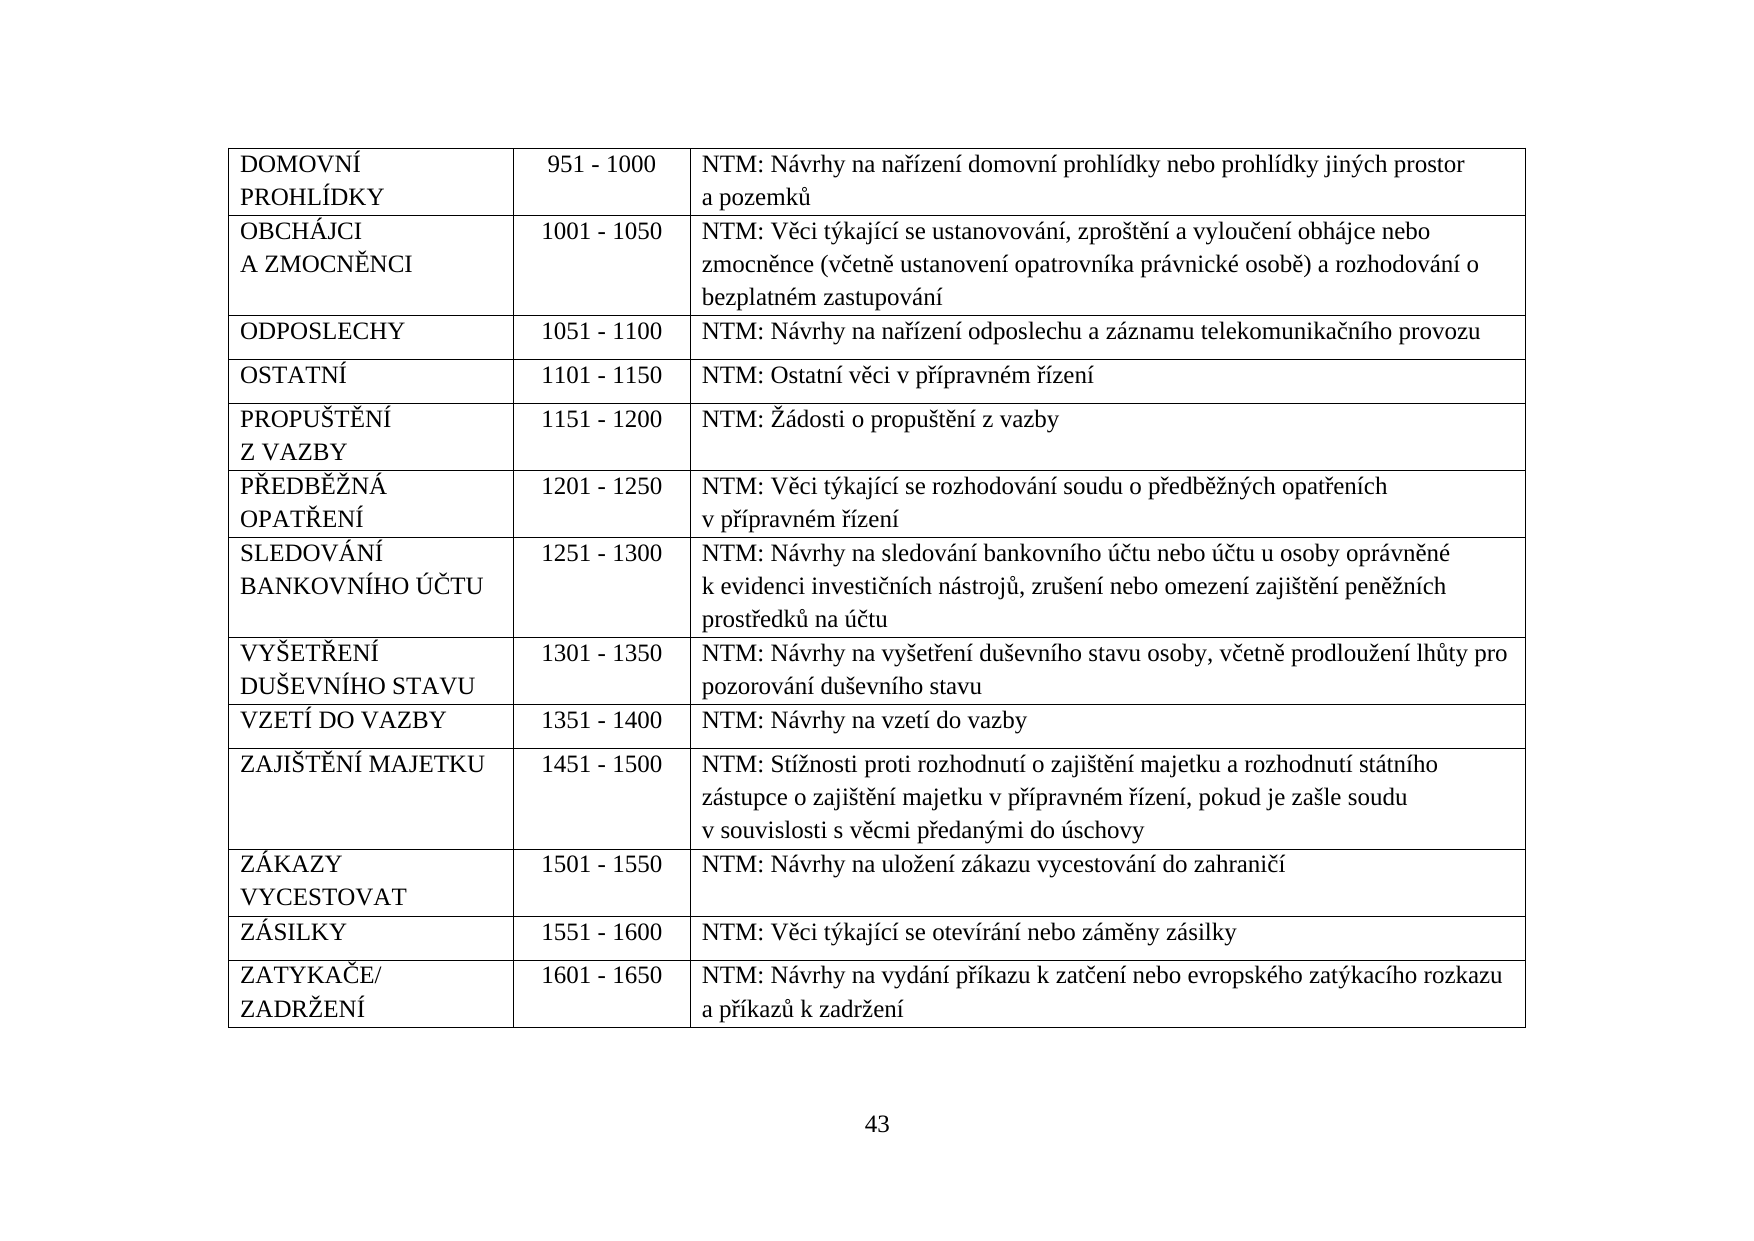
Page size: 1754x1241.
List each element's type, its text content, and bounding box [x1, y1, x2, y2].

table_cell 1501 - 1550 [514, 850, 690, 916]
table_cell 1251 - 1300 [514, 538, 690, 637]
table_cell DOMOVNÍ PROHLÍDKY [229, 149, 513, 215]
table_cell NTM: Návrhy na sledování bankovního účtu nebo účtu u osoby oprávněné k evidenci investičních nástrojů, zrušení nebo omezení zajištění peněžních prostředků na účtu [691, 538, 1525, 637]
table_cell OBCHÁJCI A ZMOCNĚNCI [229, 216, 513, 315]
table_cell ZÁSILKY [229, 917, 513, 959]
table_cell 1601 - 1650 [514, 961, 690, 1027]
table_cell VYŠETŘENÍ DUŠEVNÍHO STAVU [229, 638, 513, 704]
table_cell NTM: Návrhy na nařízení odposlechu a záznamu telekomunikačního provozu [691, 316, 1525, 359]
table_cell 1001 - 1050 [514, 216, 690, 315]
table_cell OSTATNÍ [229, 360, 513, 403]
table_cell NTM: Věci týkající se otevírání nebo záměny zásilky [691, 917, 1525, 959]
table_cell ODPOSLECHY [229, 316, 513, 359]
table_cell NTM: Stížnosti proti rozhodnutí o zajištění majetku a rozhodnutí státního zástupce o zajištění majetku v přípravném řízení, pokud je zašle soudu v souvislosti s věcmi předanými do úschovy [691, 749, 1525, 848]
table_cell 1101 - 1150 [514, 360, 690, 403]
table_cell NTM: Věci týkající se rozhodování soudu o předběžných opatřeních v přípravném řízení [691, 471, 1525, 537]
table_cell NTM: Návrhy na vyšetření duševního stavu osoby, včetně prodloužení lhůty pro pozorování duševního stavu [691, 638, 1525, 704]
table_cell NTM: Návrhy na vydání příkazu k zatčení nebo evropského zatýkacího rozkazu a příkazů k zadržení [691, 961, 1525, 1027]
table_cell ZAJIŠTĚNÍ MAJETKU [229, 749, 513, 848]
table_cell ZÁKAZY VYCESTOVAT [229, 850, 513, 916]
table_cell NTM: Návrhy na vzetí do vazby [691, 705, 1525, 748]
table_cell 1551 - 1600 [514, 917, 690, 959]
table_cell 1051 - 1100 [514, 316, 690, 359]
table_cell ZATYKAČE/ZADRŽENÍ [229, 961, 513, 1027]
table_cell 1301 - 1350 [514, 638, 690, 704]
table_cell NTM: Žádosti o propuštění z vazby [691, 404, 1525, 470]
table_cell PŘEDBĚŽNÁ OPATŘENÍ [229, 471, 513, 537]
table_cell VZETÍ DO VAZBY [229, 705, 513, 748]
table_cell PROPUŠTĚNÍ Z VAZBY [229, 404, 513, 470]
table_cell NTM: Návrhy na nařízení domovní prohlídky nebo prohlídky jiných prostor a pozemků [691, 149, 1525, 215]
table_cell 951 - 1000 [514, 149, 690, 215]
table_cell 1151 - 1200 [514, 404, 690, 470]
table_cell NTM: Věci týkající se ustanovování, zproštění a vyloučení obhájce nebo zmocněnce (včetně ustanovení opatrovníka právnické osobě) a rozhodování o bezplatném zastupování [691, 216, 1525, 315]
table_cell 1451 - 1500 [514, 749, 690, 848]
table_cell SLEDOVÁNÍ BANKOVNÍHO ÚČTU [229, 538, 513, 637]
table_cell NTM: Ostatní věci v přípravném řízení [691, 360, 1525, 403]
table_cell 1201 - 1250 [514, 471, 690, 537]
table_cell 1351 - 1400 [514, 705, 690, 748]
table_cell NTM: Návrhy na uložení zákazu vycestování do zahraničí [691, 850, 1525, 916]
